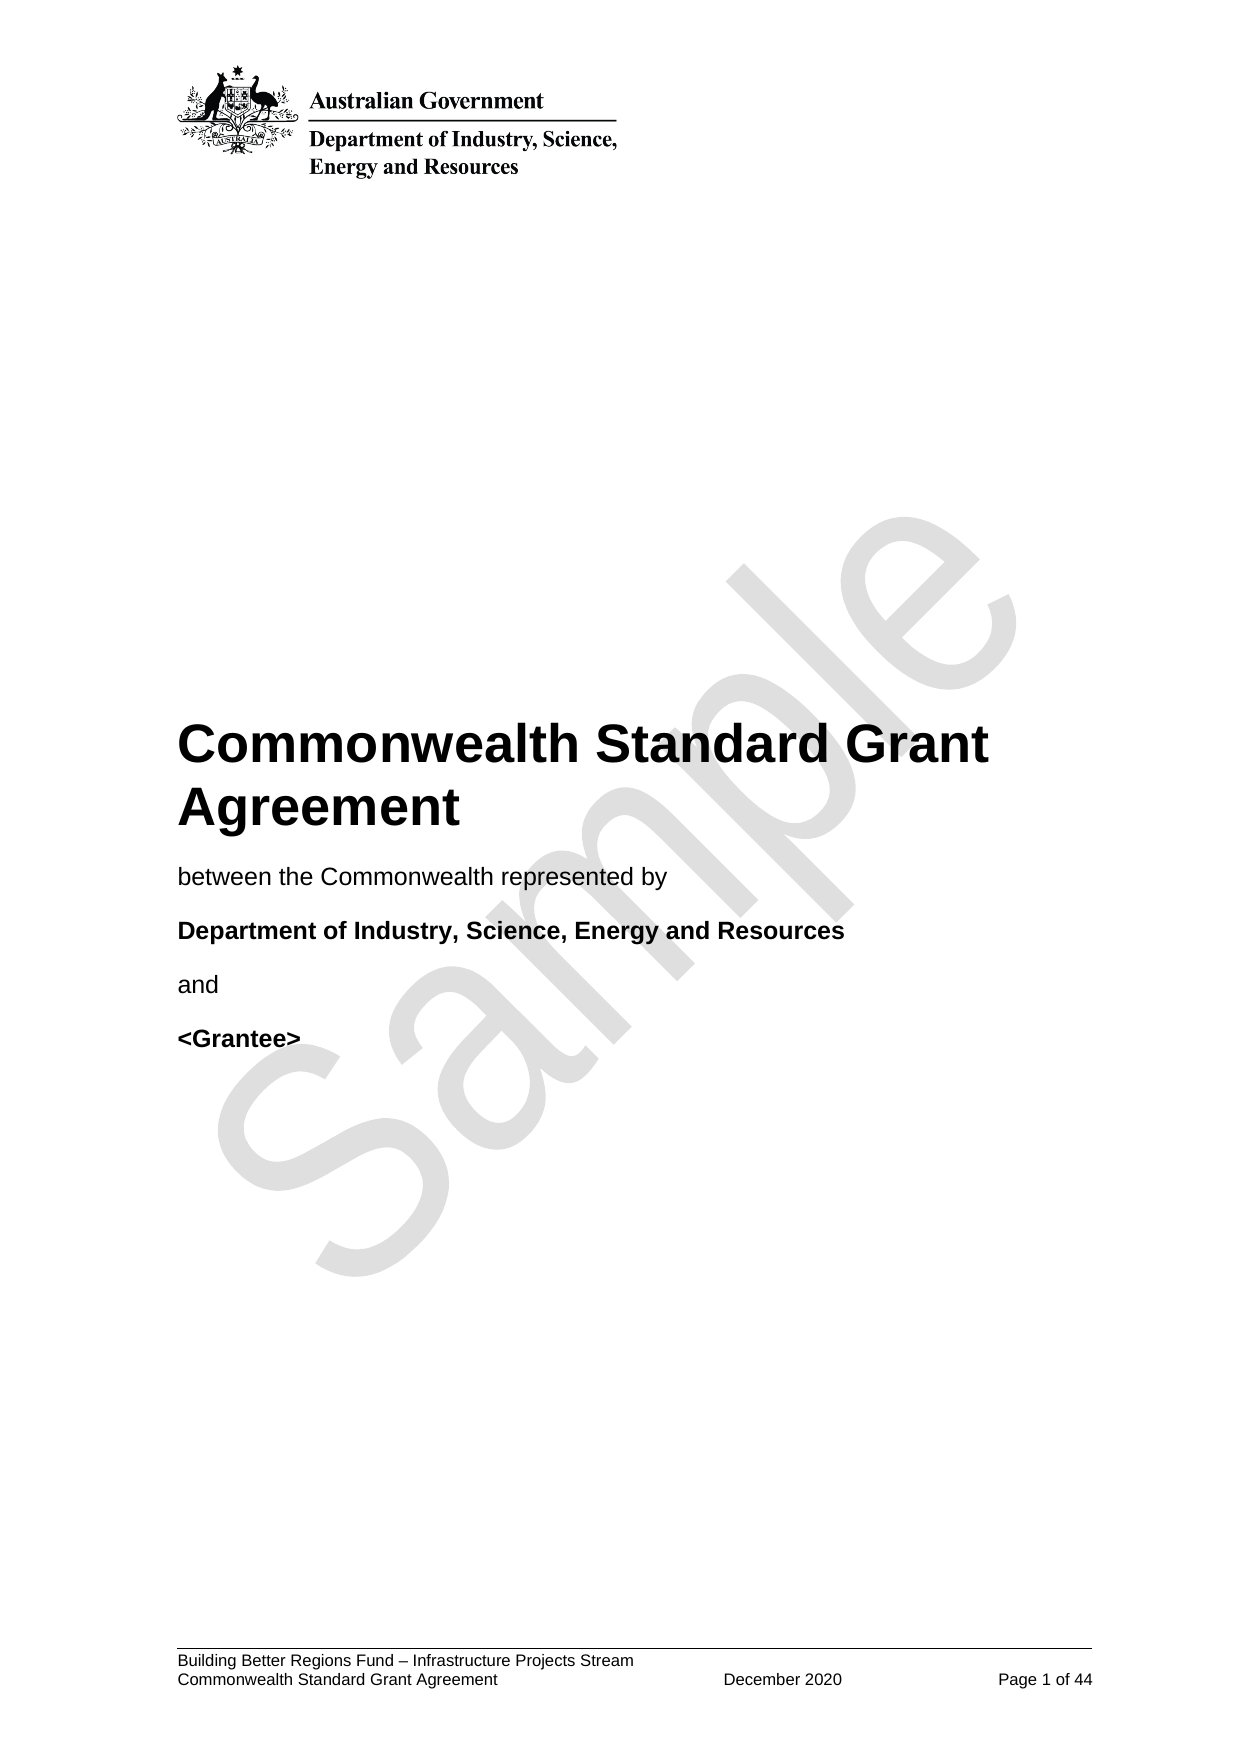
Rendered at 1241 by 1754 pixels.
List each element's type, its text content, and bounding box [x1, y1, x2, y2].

text between the Commonwealth represented by [177, 861, 1092, 891]
text <Grantee> [177, 1024, 1092, 1053]
text Department of Industry, Science, Energy and Resources [177, 916, 1092, 945]
text and [177, 970, 1092, 999]
picture [177, 65, 617, 179]
subtitle Commonwealth Standard Grant Agreement [177, 712, 1092, 836]
